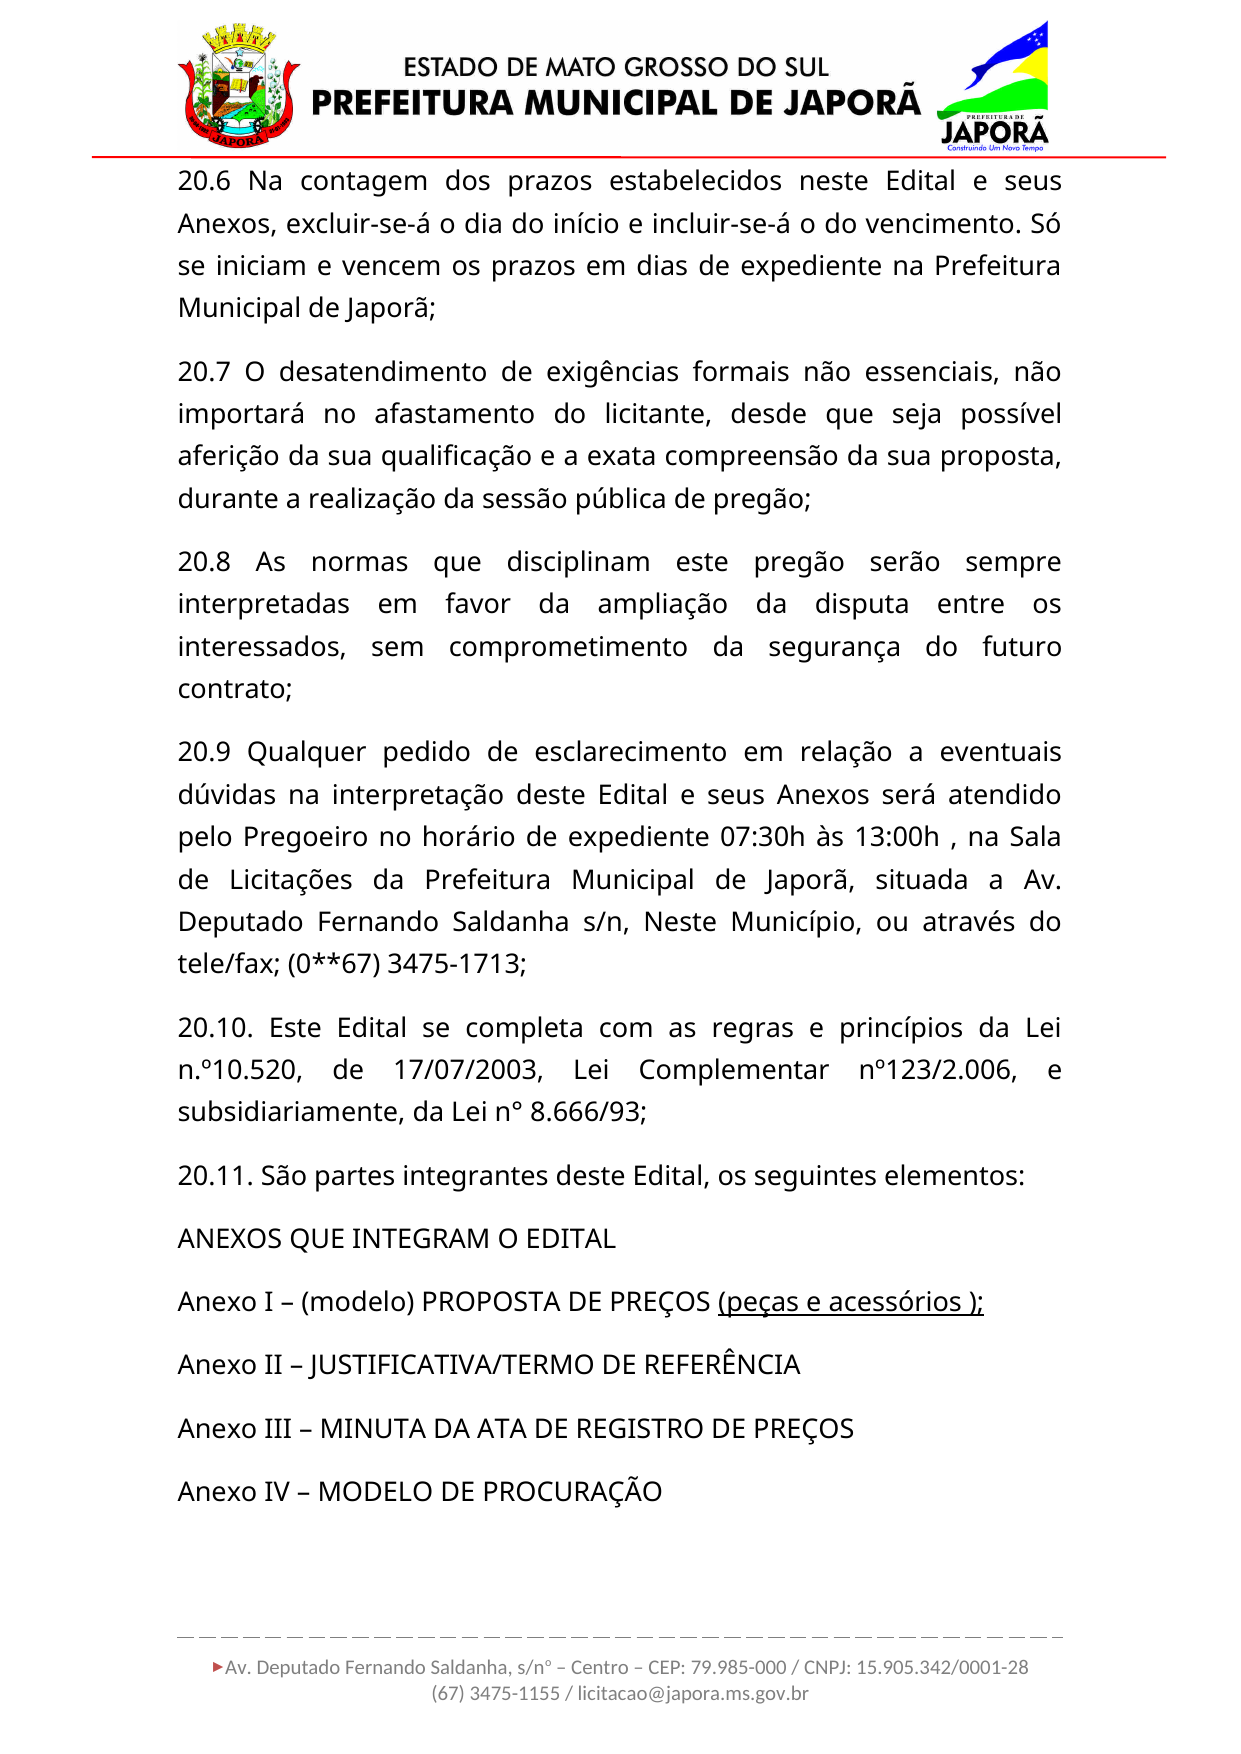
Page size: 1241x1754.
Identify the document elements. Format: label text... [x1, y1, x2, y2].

text ANEXOS QUE INTEGRAM O EDITAL [177, 1219, 1063, 1256]
text Anexo I – (modelo) PROPOSTA DE PREÇOS (peças e acessórios ); [177, 1283, 1063, 1319]
text 20.9 Qualquer pedido de esclarecimento em relação a eventuais dúvidas na interpretação deste Edital e seus Anexos será atendido pelo Pregoeiro no horário de expediente 07:30h às 13:00h , na Sala de Licitações da Prefeitura Municipal de Japorã, situada a Av. Deputado Fernando Saldanha s/n, Neste Município, ou através do tele/fax; (0**67) 3475-1713; [177, 733, 1063, 982]
text Anexo II – JUSTIFICATIVA/TERMO DE REFERÊNCIA [177, 1346, 1063, 1383]
text 20.8 As normas que disciplinam este pregão serão sempre interpretadas em favor da ampliação da disputa entre os interessados, sem comprometimento da segurança do futuro contrato; [177, 542, 1063, 707]
text 20.10. Este Edital se completa com as regras e princípios da Lei n.º10.520, de 17/07/2003, Lei Complementar nº123/2.006, e subsidiariamente, da Lei n° 8.666/93; [177, 1008, 1063, 1130]
text 20.11. São partes integrantes deste Edital, os seguintes elementos: [177, 1156, 1063, 1193]
text Anexo III – MINUTA DA ATA DE REGISTRO DE PREÇOS [177, 1409, 1063, 1446]
picture [177, 20, 1049, 152]
text 20.6 Na contagem dos prazos estabelecidos neste Edital e seus Anexos, excluir-se-á o dia do início e incluir-se-á o do vencimento. Só se iniciam e vencem os prazos em dias de expediente na Prefeitura Municipal de Japorã; [177, 162, 1063, 326]
text Anexo IV – MODELO DE PROCURAÇÃO [177, 1472, 1063, 1509]
text 20.7 O desatendimento de exigências formais não essenciais, não importará no afastamento do licitante, desde que seja possível aferição da sua qualificação e a exata compreensão da sua proposta, durante a realização da sessão pública de pregão; [177, 352, 1063, 516]
